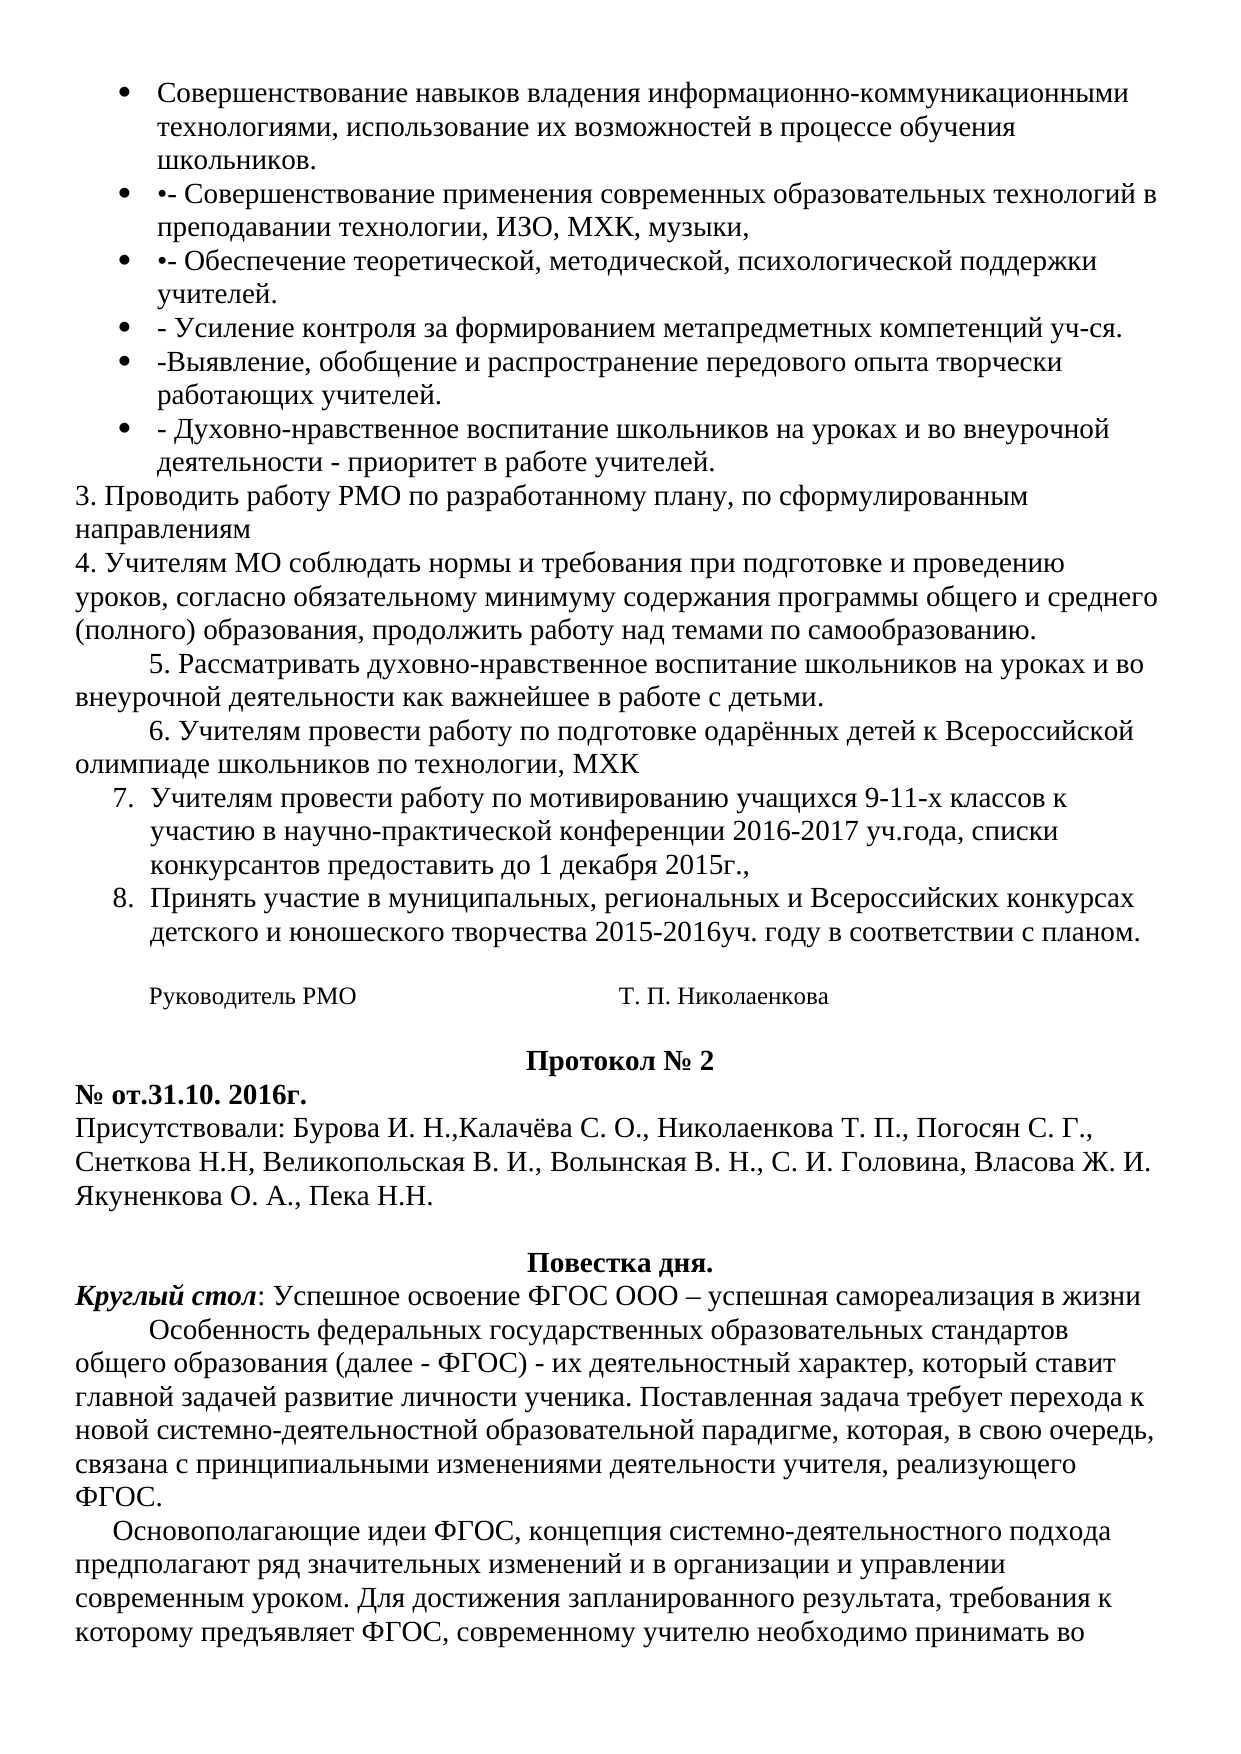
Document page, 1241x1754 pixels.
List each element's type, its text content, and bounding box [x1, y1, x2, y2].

list - Духовно-нравственное воспитание школьников на уроках и во внеурочной деятельности - приоритет в работе учителей. [119, 411, 1165, 478]
text Особенность федеральных государственных образовательных стандартов общего образования (далее - ФГОС) - их деятельностный характер, который ставит главной задачей развитие личности ученика. Поставленная задача требует перехода к новой системно-деятельностной образовательной парадигме, которая, в свою очередь, связана с принципиальными изменениями деятельности учителя, реализующего ФГОС. [75, 1312, 1165, 1513]
list Принять участие в муниципальных, региональных и Всероссийских конкурсах детского и юношеского творчества 2015-2016уч. году в соответствии с планом. [112, 881, 1165, 948]
text Круглый стол: Успешное освоение ФГОС ООО – успешная самореализация в жизни [75, 1278, 1165, 1312]
text 4. Учителям МО соблюдать нормы и требования при подготовке и проведению уроков, согласно обязательному минимуму содержания программы общего и среднего (полного) образования, продолжить работу над темами по самообразованию. [75, 545, 1165, 646]
text Протокол № 2 [75, 1043, 1165, 1077]
list Учителям провести работу по мотивированию учащихся 9-11-х классов к участию в научно-практической конференции 2016-2017 уч.года, списки конкурсантов предоставить до 1 декабря 2015г., [112, 780, 1165, 881]
list •- Обеспечение теоретической, методической, психологической поддержки учителей. [119, 243, 1165, 310]
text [75, 1513, 1165, 1647]
list -Выявление, обобщение и распространение передового опыта творчески работающих учителей. [119, 344, 1165, 411]
text 3. Проводить работу РМО по разработанному плану, по сформулированным направлениям [75, 478, 1165, 545]
text 6. Учителям провести работу по подготовке одарённых детей к Всероссийской олимпиаде школьников по технологии, МХК [75, 713, 1165, 780]
text Повестка дня. [75, 1245, 1165, 1278]
list Совершенствование навыков владения информационно-коммуникационными технологиями, использование их возможностей в процессе обучения школьников. [119, 75, 1165, 176]
text Руководитель РМО Т. П. Николаенкова [75, 981, 1165, 1010]
list - Усиление контроля за формированием метапредметных компетенций уч-ся. [119, 310, 1165, 344]
text Присутствовали: Бурова И. Н.,Калачёва С. О., Николаенкова Т. П., Погосян С. Г., Снеткова Н.Н, Великопольская В. И., Волынская В. Н., С. И. Головина, Власова Ж. И. Якуненкова О. А., Пека Н.Н. [75, 1111, 1165, 1211]
text 5. Рассматривать духовно-нравственное воспитание школьников на уроках и во внеурочной деятельности как важнейшее в работе с детьми. [75, 646, 1165, 713]
list •- Совершенствование применения современных образовательных технологий в преподавании технологии, ИЗО, МХК, музыки, [119, 176, 1165, 243]
text № от.31.10. 2016г. [75, 1077, 1165, 1111]
